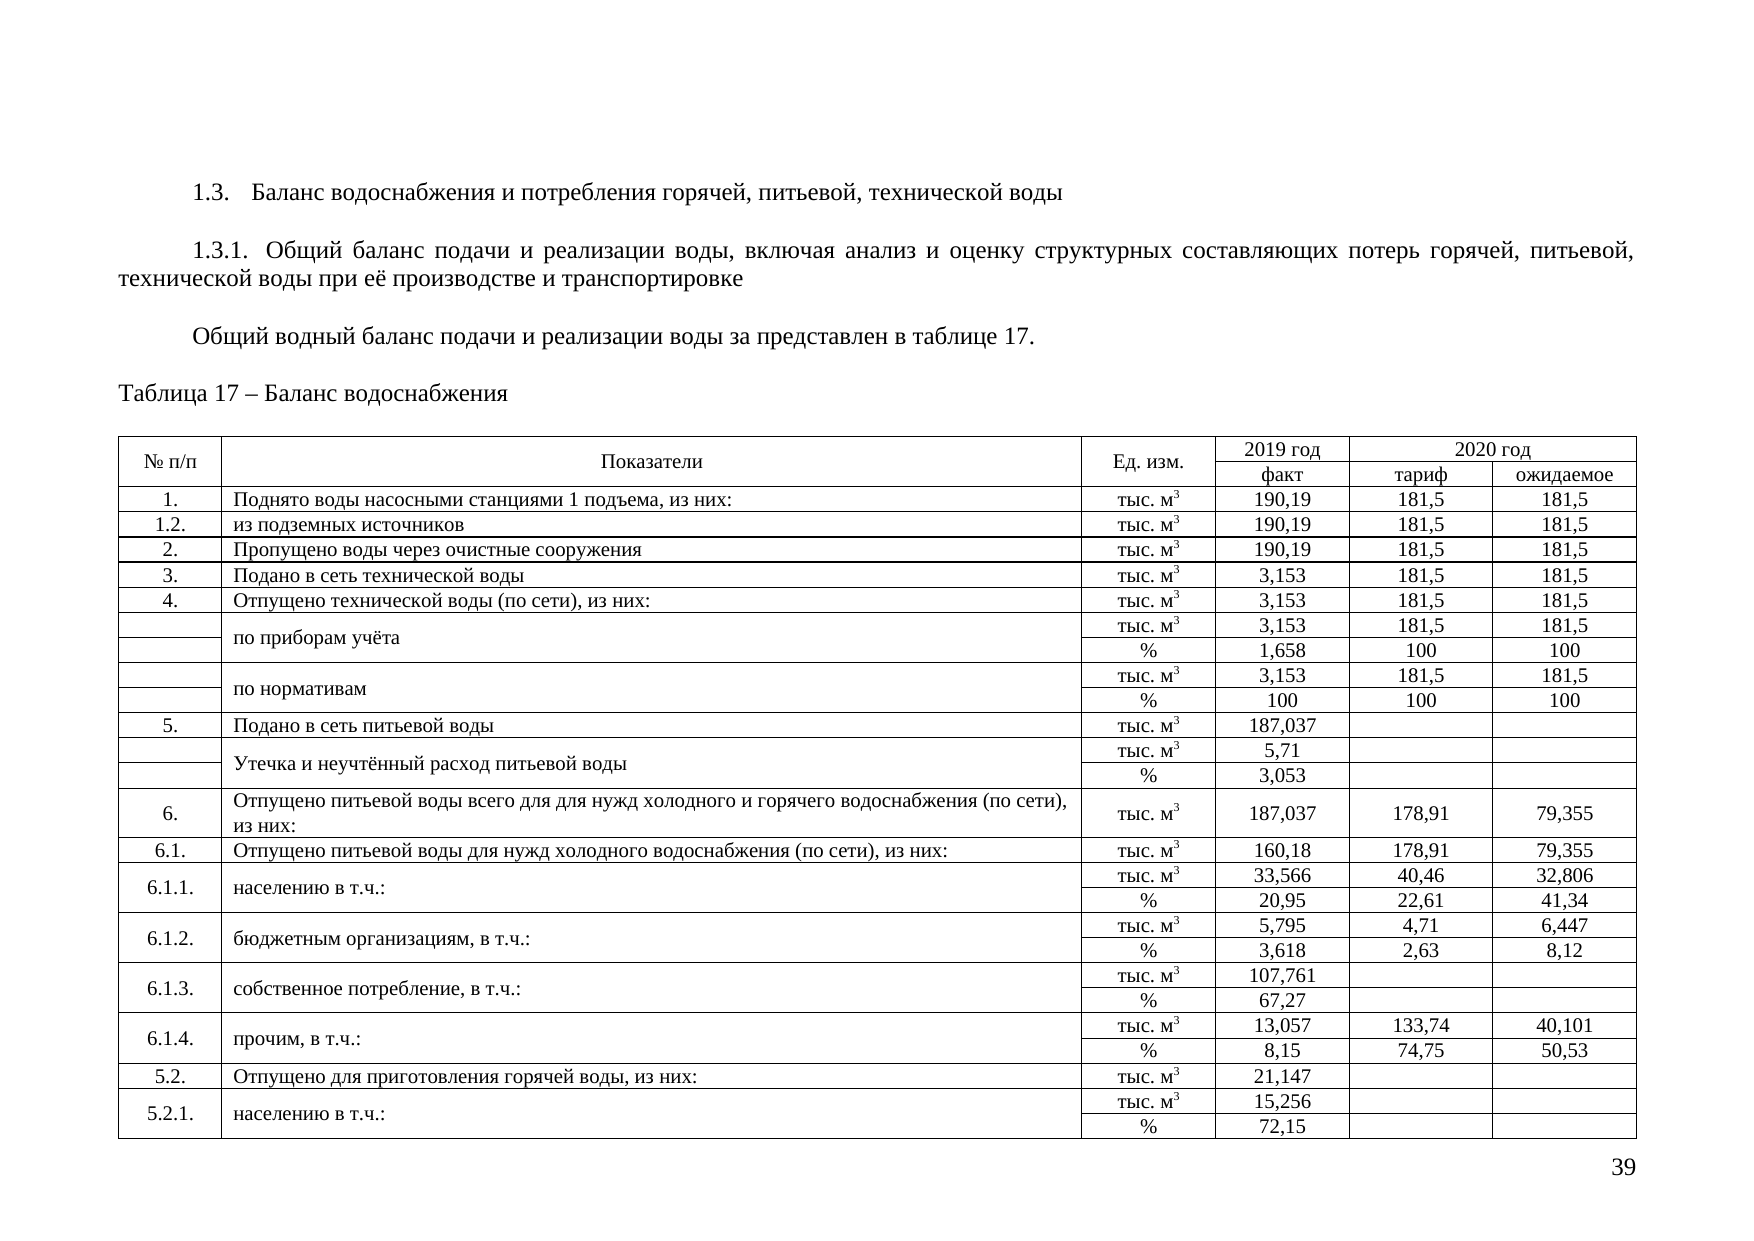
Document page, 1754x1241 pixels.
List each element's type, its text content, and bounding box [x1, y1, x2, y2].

table_cell Пропущено воды через очистные сооружения [222, 538, 1081, 561]
table_cell тыс. м3 [1082, 789, 1215, 837]
table_cell 181,5 [1350, 538, 1492, 561]
table_cell [1350, 988, 1492, 1012]
table_cell 6.1.3. [119, 963, 221, 1012]
table_cell 79,355 [1493, 838, 1636, 862]
table_cell тыс. м3 [1082, 713, 1215, 737]
table_cell 2,63 [1350, 938, 1492, 962]
table_cell 40,46 [1350, 863, 1492, 887]
table_cell тыс. м3 [1082, 738, 1215, 762]
table_cell тыс. м3 [1082, 863, 1215, 887]
table_header 2019 год [1216, 437, 1349, 461]
table_cell 6.1.2. [119, 913, 221, 962]
table_cell 181,5 [1350, 512, 1492, 536]
table_cell 41,34 [1493, 888, 1636, 912]
table_cell [1493, 738, 1636, 762]
table_cell 181,5 [1493, 588, 1636, 612]
table_cell тыс. м3 [1082, 1064, 1215, 1088]
table_cell 181,5 [1493, 538, 1636, 561]
table_cell 1.2. [119, 512, 221, 536]
table_cell населению в т.ч.: [222, 1089, 1081, 1138]
table_header № п/п [119, 437, 221, 486]
table_cell [119, 638, 221, 662]
table_cell [119, 763, 221, 787]
table_cell 5.2.1. [119, 1089, 221, 1138]
table_cell Отпущено для приготовления горячей воды, из них: [222, 1064, 1081, 1088]
table_cell [119, 613, 221, 637]
table_cell 181,5 [1350, 487, 1492, 511]
table_cell 3,153 [1216, 663, 1349, 687]
table_cell % [1082, 688, 1215, 712]
table_cell Подано в сеть технической воды [222, 563, 1081, 587]
table_cell 181,5 [1493, 663, 1636, 687]
table_cell 32,806 [1493, 863, 1636, 887]
table_cell 190,19 [1216, 487, 1349, 511]
table_header Показатели [222, 437, 1081, 486]
table_cell [1350, 713, 1492, 737]
table_cell 3,153 [1216, 588, 1349, 612]
table_cell 181,5 [1493, 487, 1636, 511]
table_cell Отпущено питьевой воды всего для для нужд холодного и горячего водоснабжения (по сети), из них: [222, 789, 1081, 837]
table_cell 3. [119, 563, 221, 587]
table_cell [119, 738, 221, 762]
table_cell [119, 688, 221, 712]
table_cell тыс. м3 [1082, 487, 1215, 511]
table_cell 3,153 [1216, 613, 1349, 637]
table_cell 100 [1350, 638, 1492, 662]
table_cell [1350, 763, 1492, 787]
table_cell [1350, 1114, 1492, 1138]
table_cell по нормативам [222, 663, 1081, 712]
table_cell [1493, 1089, 1636, 1113]
table_cell [1350, 738, 1492, 762]
table_cell [1493, 963, 1636, 987]
table_cell 181,5 [1350, 613, 1492, 637]
table_cell 72,15 [1216, 1114, 1349, 1138]
table_cell % [1082, 888, 1215, 912]
table_cell 160,18 [1216, 838, 1349, 862]
table_cell 5,71 [1216, 738, 1349, 762]
table_cell 190,19 [1216, 538, 1349, 561]
table_cell 40,101 [1493, 1013, 1636, 1037]
text Общий водный баланс подачи и реализации воды за представлен в таблице 17. [118, 321, 1636, 350]
table_cell бюджетным организациям, в т.ч.: [222, 913, 1081, 962]
table_cell % [1082, 1039, 1215, 1062]
table_cell тыс. м3 [1082, 613, 1215, 637]
table_cell 5,795 [1216, 913, 1349, 937]
table_cell 6.1.1. [119, 863, 221, 912]
table_cell [1493, 1064, 1636, 1088]
table_cell % [1082, 763, 1215, 787]
list Общий баланс подачи и реализации воды, включая анализ и оценку структурных составляющих потерь горячей, питьевой, технической воды при её производстве и транспортировке [118, 235, 1636, 292]
table_cell [1493, 988, 1636, 1012]
table_cell 15,256 [1216, 1089, 1349, 1113]
table_cell [1350, 1089, 1492, 1113]
table_cell Отпущено питьевой воды для нужд холодного водоснабжения (по сети), из них: [222, 838, 1081, 862]
table_cell 181,5 [1493, 613, 1636, 637]
table_cell тыс. м3 [1082, 1089, 1215, 1113]
table_cell % [1082, 938, 1215, 962]
table_cell 8,15 [1216, 1039, 1349, 1062]
table_cell 1,658 [1216, 638, 1349, 662]
table_cell по приборам учёта [222, 613, 1081, 662]
table_cell 181,5 [1350, 663, 1492, 687]
table_cell тыс. м3 [1082, 663, 1215, 687]
table_cell 8,12 [1493, 938, 1636, 962]
table_cell тыс. м3 [1082, 838, 1215, 862]
table_cell тыс. м3 [1082, 512, 1215, 536]
table_cell 4,71 [1350, 913, 1492, 937]
table_cell тыс. м3 [1082, 963, 1215, 987]
table_cell 181,5 [1493, 512, 1636, 536]
table_cell [1493, 1114, 1636, 1138]
table_cell тыс. м3 [1082, 1013, 1215, 1037]
table_cell 6. [119, 789, 221, 837]
table_cell 6,447 [1493, 913, 1636, 937]
table_cell [119, 663, 221, 687]
table_cell 3,053 [1216, 763, 1349, 787]
table_cell 13,057 [1216, 1013, 1349, 1037]
table_cell 79,355 [1493, 789, 1636, 837]
table_cell тыс. м3 [1082, 588, 1215, 612]
table_cell 6.1. [119, 838, 221, 862]
table_cell [1350, 963, 1492, 987]
table_header Ед. изм. [1082, 437, 1215, 486]
table_cell тариф [1350, 462, 1492, 486]
table_cell населению в т.ч.: [222, 863, 1081, 912]
table_cell % [1082, 638, 1215, 662]
text Таблица 17 – Баланс водоснабжения [118, 378, 1636, 407]
table_cell % [1082, 1114, 1215, 1138]
table_cell 100 [1493, 638, 1636, 662]
table_cell 74,75 [1350, 1039, 1492, 1062]
list Баланс водоснабжения и потребления горячей, питьевой, технической воды [118, 177, 1636, 206]
table_cell 67,27 [1216, 988, 1349, 1012]
table_cell факт [1216, 462, 1349, 486]
table_cell 20,95 [1216, 888, 1349, 912]
table_cell собственное потребление, в т.ч.: [222, 963, 1081, 1012]
table_cell 187,037 [1216, 789, 1349, 837]
table_cell Поднято воды насосными станциями 1 подъема, из них: [222, 487, 1081, 511]
table_cell тыс. м3 [1082, 538, 1215, 561]
table_cell 33,566 [1216, 863, 1349, 887]
table_cell 181,5 [1350, 563, 1492, 587]
table_cell 50,53 [1493, 1039, 1636, 1062]
table_cell из подземных источников [222, 512, 1081, 536]
table_cell 22,61 [1350, 888, 1492, 912]
table_cell Подано в сеть питьевой воды [222, 713, 1081, 737]
table_cell 100 [1216, 688, 1349, 712]
table_cell 1. [119, 487, 221, 511]
table_cell 187,037 [1216, 713, 1349, 737]
table_cell тыс. м3 [1082, 913, 1215, 937]
table_cell 5. [119, 713, 221, 737]
table_cell ожидаемое [1493, 462, 1636, 486]
table_cell прочим, в т.ч.: [222, 1013, 1081, 1062]
table_cell 133,74 [1350, 1013, 1492, 1037]
table_cell 178,91 [1350, 789, 1492, 837]
table_cell 3,153 [1216, 563, 1349, 587]
table_cell 178,91 [1350, 838, 1492, 862]
table_cell 3,618 [1216, 938, 1349, 962]
table_cell 100 [1350, 688, 1492, 712]
table_cell [1493, 713, 1636, 737]
table_cell 5.2. [119, 1064, 221, 1088]
table_cell [1350, 1064, 1492, 1088]
table_cell 4. [119, 588, 221, 612]
table_cell 2. [119, 538, 221, 561]
table_cell 190,19 [1216, 512, 1349, 536]
table_cell 107,761 [1216, 963, 1349, 987]
table_cell % [1082, 988, 1215, 1012]
table_cell 181,5 [1493, 563, 1636, 587]
table_header 2020 год [1350, 437, 1636, 461]
table_cell 100 [1493, 688, 1636, 712]
table_cell [1493, 763, 1636, 787]
table_cell 6.1.4. [119, 1013, 221, 1062]
table_cell 181,5 [1350, 588, 1492, 612]
table_cell тыс. м3 [1082, 563, 1215, 587]
table_cell Отпущено технической воды (по сети), из них: [222, 588, 1081, 612]
table_cell 21,147 [1216, 1064, 1349, 1088]
table_cell Утечка и неучтённый расход питьевой воды [222, 738, 1081, 787]
